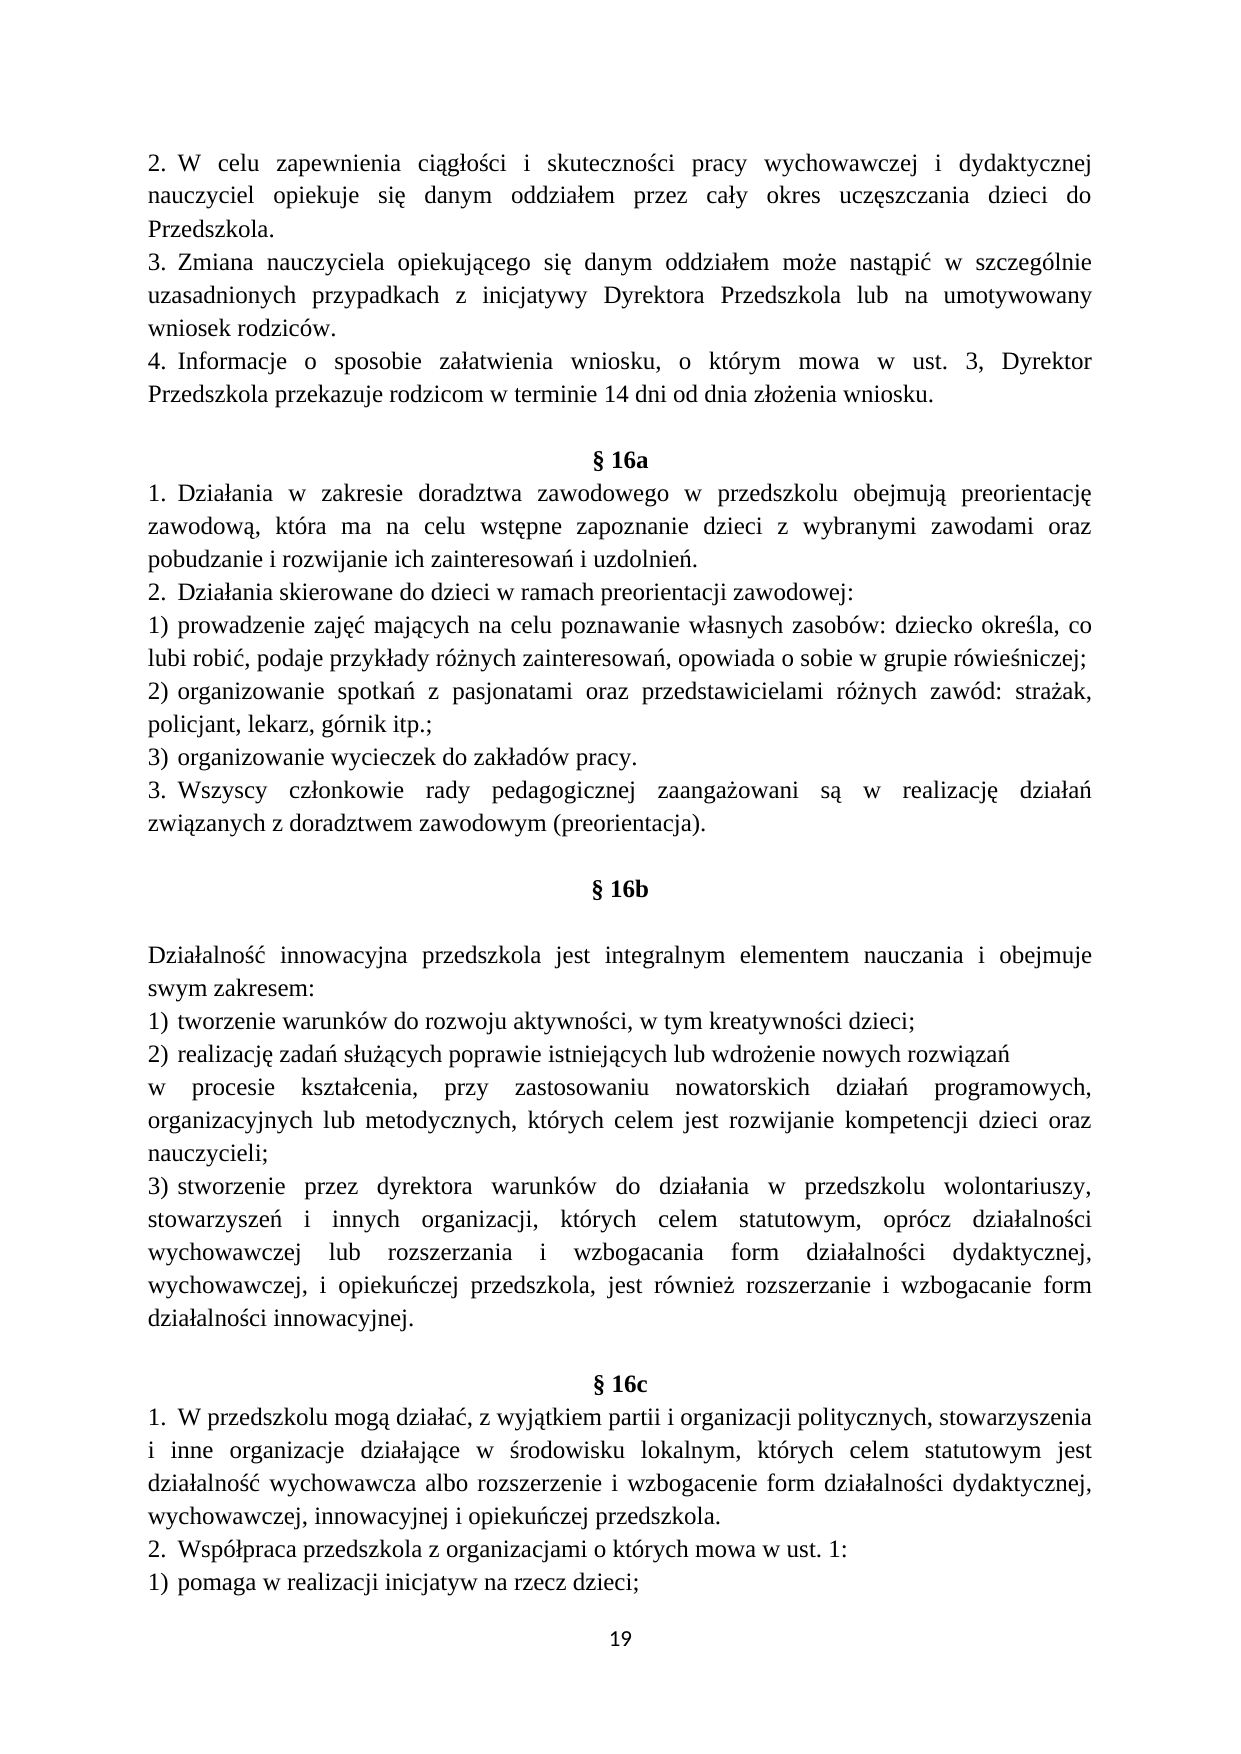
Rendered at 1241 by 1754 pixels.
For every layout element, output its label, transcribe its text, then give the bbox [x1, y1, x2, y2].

list Wszyscy członkowie rady pedagogicznej zaangażowani są w realizację działań związanych z doradztwem zawodowym (preorientacja). [148, 775, 1093, 837]
list Działania w zakresie doradztwa zawodowego w przedszkolu obejmują preorientację zawodową, która ma na celu wstępne zapoznanie dzieci z wybranymi zawodami oraz pobudzanie i rozwijanie ich zainteresowań i uzdolnień. [148, 478, 1093, 573]
list W celu zapewnienia ciągłości i skuteczności pracy wychowawczej i dydaktycznej nauczyciel opiekuje się danym oddziałem przez cały okres uczęszczania dzieci do Przedszkola. [148, 148, 1093, 242]
text 2) realizację zadań służących poprawie istniejących lub wdrożenie nowych rozwiązań [148, 1039, 1093, 1068]
list organizowanie spotkań z pasjonatami oraz przedstawicielami różnych zawód: strażak, policjant, lekarz, górnik itp.; [148, 676, 1093, 738]
list W przedszkolu mogą działać, z wyjątkiem partii i organizacji politycznych, stowarzyszenia i inne organizacje działające w środowisku lokalnym, których celem statutowym jest działalność wychowawcza albo rozszerzenie i wzbogacenie form działalności dydaktycznej, wychowawczej, innowacyjnej i opiekuńczej przedszkola. [148, 1402, 1093, 1530]
text w procesie kształcenia, przy zastosowaniu nowatorskich działań programowych, organizacyjnych lub metodycznych, których celem jest rozwijanie kompetencji dzieci oraz nauczycieli; [148, 1072, 1093, 1167]
list Współpraca przedszkola z organizacjami o których mowa w ust. 1: [148, 1534, 1093, 1563]
list pomaga w realizacji inicjatyw na rzecz dzieci; [148, 1567, 1093, 1596]
list Zmiana nauczyciela opiekującego się danym oddziałem może nastąpić w szczególnie uzasadnionych przypadkach z inicjatywy Dyrektora Przedszkola lub na umotywowany wniosek rodziców. [148, 247, 1093, 341]
list organizowanie wycieczek do zakładów pracy. [148, 742, 1093, 771]
text 3) stworzenie przez dyrektora warunków do działania w przedszkolu wolontariuszy, stowarzyszeń i innych organizacji, których celem statutowym, oprócz działalności wychowawczej lub rozszerzania i wzbogacania form działalności dydaktycznej, wychowawczej, i opiekuńczej przedszkola, jest również rozszerzanie i wzbogacanie form działalności innowacyjnej. [148, 1171, 1093, 1332]
list prowadzenie zajęć mających na celu poznawanie własnych zasobów: dziecko określa, co lubi robić, podaje przykłady różnych zainteresowań, opowiada o sobie w grupie rówieśniczej; [148, 610, 1093, 672]
list Działania skierowane do dzieci w ramach preorientacji zawodowej: [148, 577, 1093, 606]
list Informacje o sposobie załatwienia wniosku, o którym mowa w ust. 3, Dyrektor Przedszkola przekazuje rodzicom w terminie 14 dni od dnia złożenia wniosku. [148, 346, 1093, 407]
text § 16b [148, 874, 1093, 903]
text 1) tworzenie warunków do rozwoju aktywności, w tym kreatywności dzieci; [148, 1006, 1093, 1035]
text § 16a [148, 445, 1093, 473]
text § 16c [148, 1369, 1093, 1398]
text Działalność innowacyjna przedszkola jest integralnym elementem nauczania i obejmuje swym zakresem: [148, 940, 1093, 1002]
